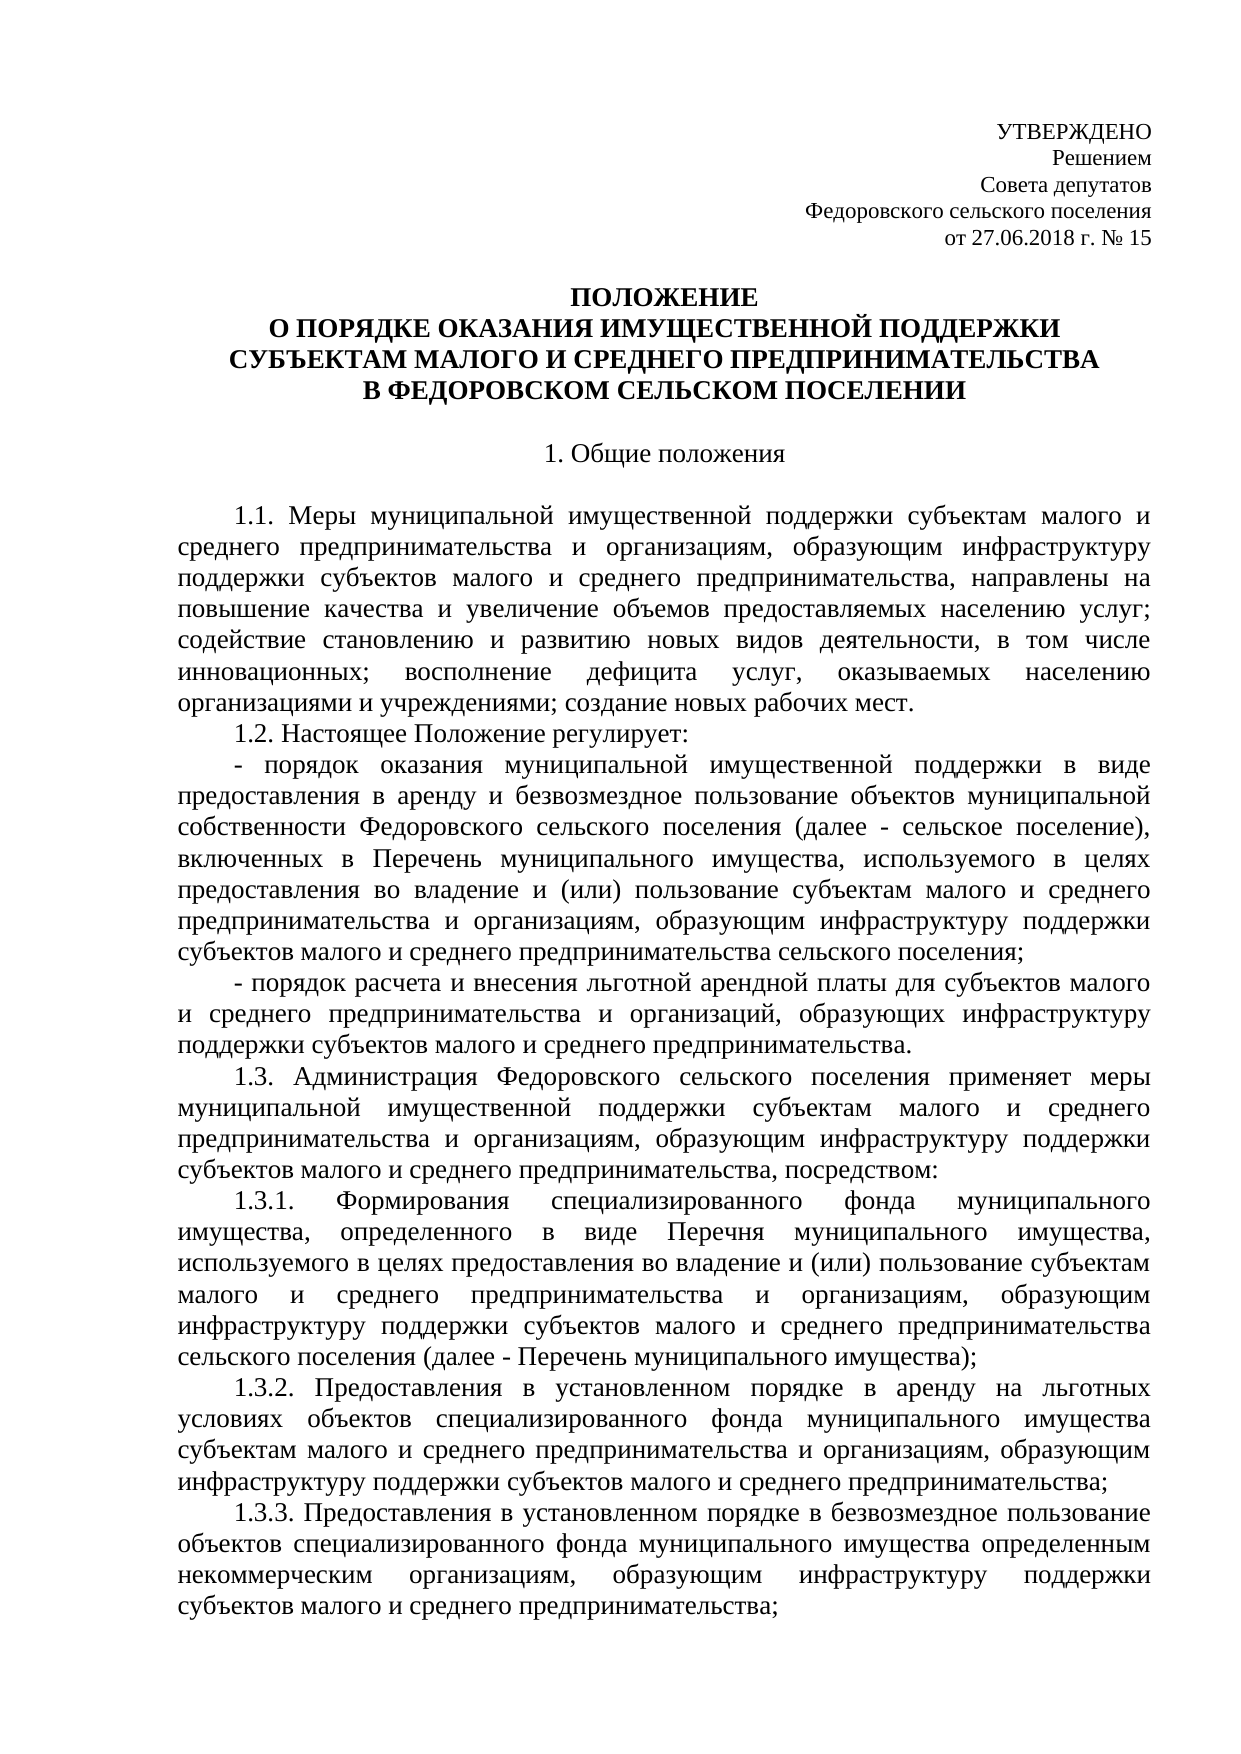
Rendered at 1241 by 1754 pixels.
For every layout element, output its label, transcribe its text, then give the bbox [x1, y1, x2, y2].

text 1.3.3. Предоставления в установленном порядке в безвозмездное пользование объектов специализированного фонда муниципального имущества определенным некоммерческим организациям, образующим инфраструктуру поддержки субъектов малого и среднего предпринимательства; [177, 1496, 1152, 1620]
text - порядок расчета и внесения льготной арендной платы для субъектов малого и среднего предпринимательства и организаций, образующих инфраструктуру поддержки субъектов малого и среднего предпринимательства. [177, 966, 1152, 1060]
text от 27.06.2018 г. № 15 [177, 223, 1152, 250]
text 1.2. Настоящее Положение регулирует: [177, 717, 1152, 748]
text 1.1. Меры муниципальной имущественной поддержки субъектам малого и среднего предпринимательства и организациям, образующим инфраструктуру поддержки субъектов малого и среднего предпринимательства, направлены на повышение качества и увеличение объемов предоставляемых населению услуг; содействие становлению и развитию новых видов деятельности, в том числе инновационных; восполнение дефицита услуг, оказываемых населению организациями и учреждениями; создание новых рабочих мест. [177, 499, 1152, 717]
title О ПОРЯДКЕ ОКАЗАНИЯ ИМУЩЕСТВЕННОЙ ПОДДЕРЖКИ [177, 312, 1152, 343]
text - порядок оказания муниципальной имущественной поддержки в виде предоставления в аренду и безвозмездное пользование объектов муниципальной собственности Федоровского сельского поселения (далее - сельское поселение), включенных в Перечень муниципального имущества, используемого в целях предоставления во владение и (или) пользование субъектам малого и среднего предпринимательства и организациям, образующим инфраструктуру поддержки субъектов малого и среднего предпринимательства сельского поселения; [177, 748, 1152, 966]
text 1.3.2. Предоставления в установленном порядке в аренду на льготных условиях объектов специализированного фонда муниципального имущества субъектам малого и среднего предпринимательства и организациям, образующим инфраструктуру поддержки субъектов малого и среднего предпринимательства; [177, 1371, 1152, 1496]
text Решением [177, 144, 1152, 171]
text 1.3. Администрация Федоровского сельского поселения применяет меры муниципальной имущественной поддержки субъектам малого и среднего предпринимательства и организациям, образующим инфраструктуру поддержки субъектов малого и среднего предпринимательства, посредством: [177, 1060, 1152, 1184]
title В ФЕДОРОВСКОМ СЕЛЬСКОМ ПОСЕЛЕНИИ [177, 374, 1152, 406]
text УТВЕРЖДЕНО [177, 118, 1152, 144]
text 1.3.1. Формирования специализированного фонда муниципального имущества, определенного в виде Перечня муниципального имущества, используемого в целях предоставления во владение и (или) пользование субъектам малого и среднего предпринимательства и организациям, образующим инфраструктуру поддержки субъектов малого и среднего предпринимательства сельского поселения (далее - Перечень муниципального имущества); [177, 1184, 1152, 1371]
text 1. Общие положения [177, 437, 1152, 468]
text Федоровского сельского поселения [177, 197, 1152, 223]
title СУБЪЕКТАМ МАЛОГО И СРЕДНЕГО ПРЕДПРИНИМАТЕЛЬСТВА [177, 343, 1152, 374]
text Совета депутатов [177, 171, 1152, 197]
title ПОЛОЖЕНИЕ [177, 281, 1152, 312]
